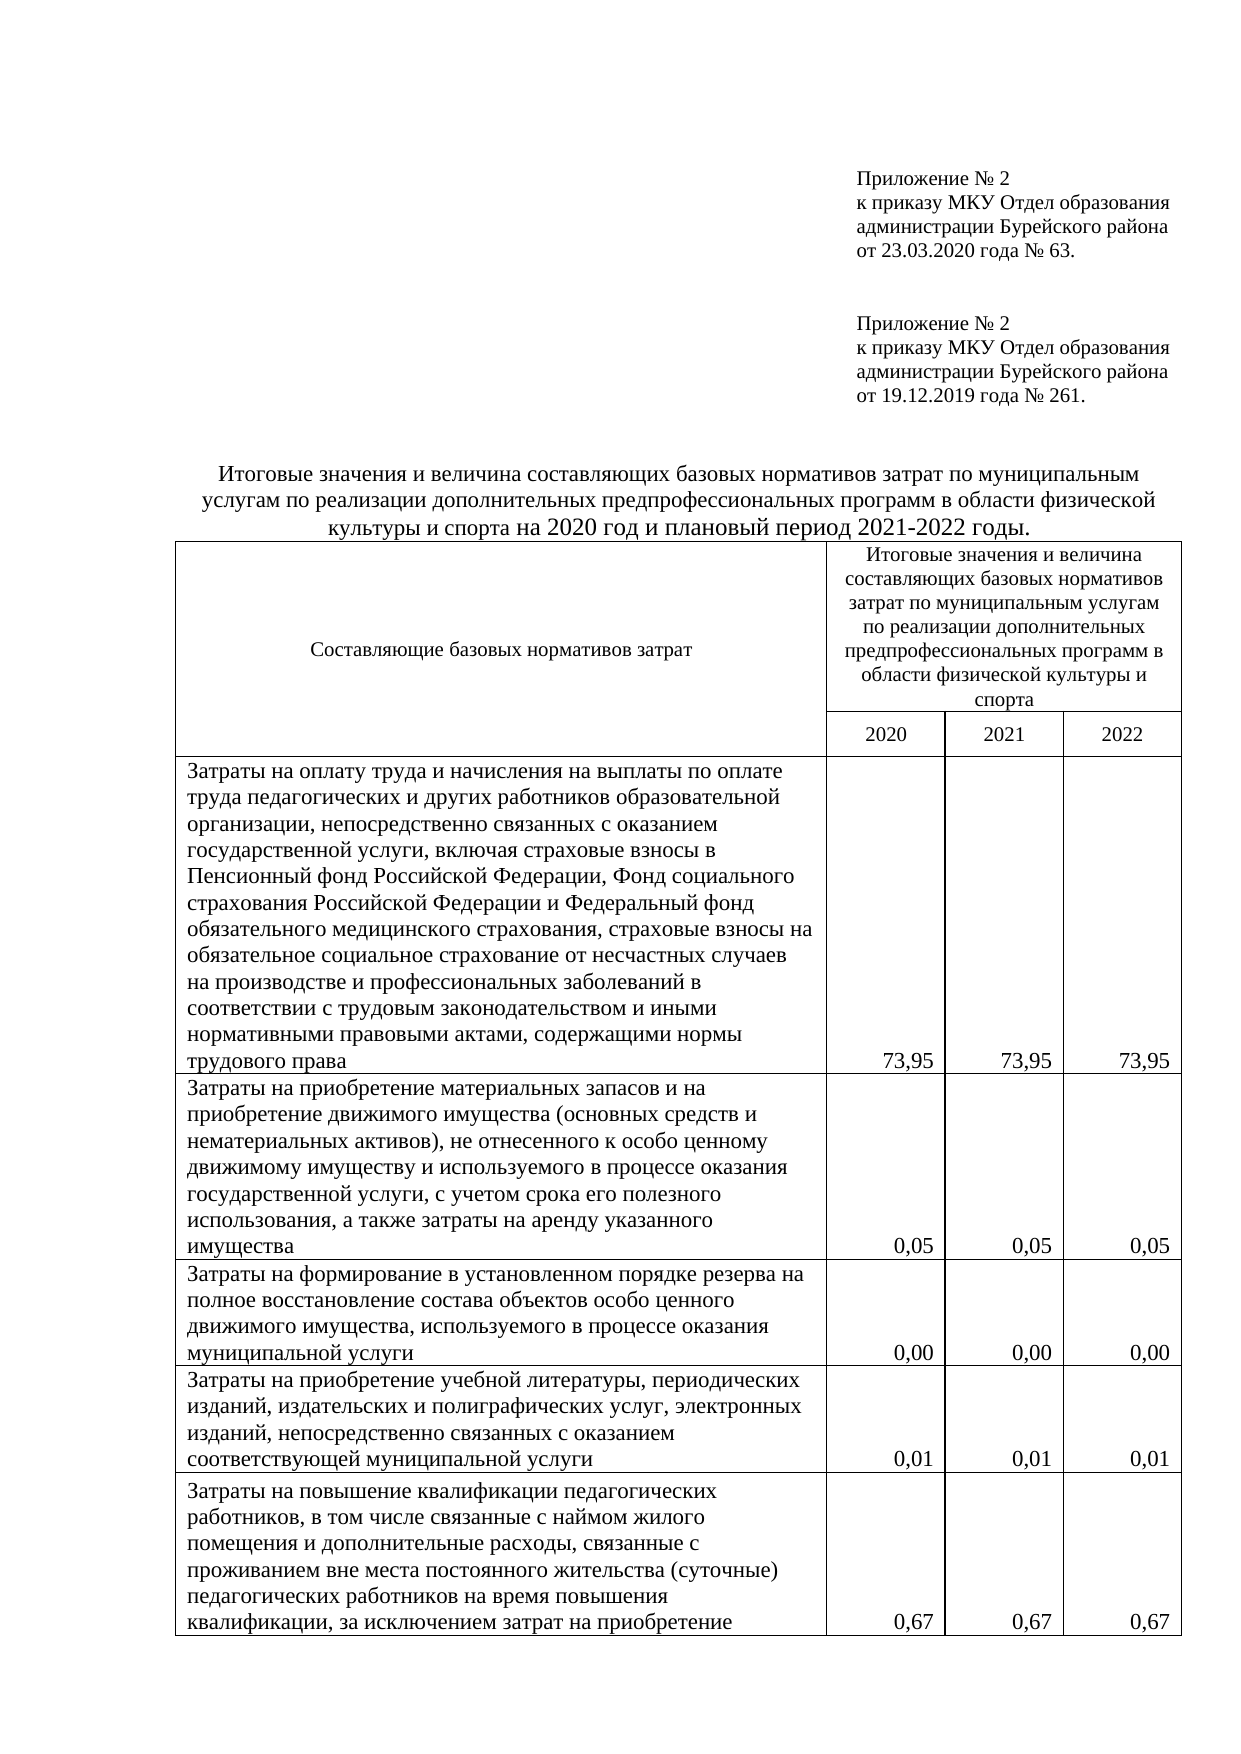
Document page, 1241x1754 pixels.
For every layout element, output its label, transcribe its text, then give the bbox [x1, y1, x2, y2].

table_header Итоговые значения и величина составляющих базовых нормативов затрат по муниципальным услугам по реализации дополнительных предпрофессиональных программ в области физической культуры и спорта [827, 542, 1181, 711]
text к приказу МКУ Отдел образования [856, 335, 1181, 359]
text администрации Бурейского района от 19.12.2019 года № 261. [856, 359, 1181, 407]
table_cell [176, 1473, 826, 1635]
table_cell 0,67 [1064, 1473, 1181, 1635]
table_cell 73,95 [827, 757, 944, 1073]
table_cell 2021 [946, 712, 1063, 756]
table_cell 73,95 [946, 757, 1063, 1073]
table_cell 0,67 [946, 1473, 1063, 1635]
table_cell 0,05 [1064, 1074, 1181, 1259]
text Приложение № 2 [856, 287, 1181, 335]
table_cell 73,95 [1064, 757, 1181, 1073]
table_cell Затраты на приобретение материальных запасов и на приобретение движимого имущества (основных средств и нематериальных активов), не отнесенного к особо ценному движимому имуществу и используемого в процессе оказания государственной услуги, с учетом срока его полезного использования, а также затраты на аренду указанного имущества [176, 1074, 826, 1259]
table_cell Затраты на приобретение учебной литературы, периодических изданий, издательских и полиграфических услуг, электронных изданий, непосредственно связанных с оказанием соответствующей муниципальной услуги [176, 1366, 826, 1472]
table_cell 2020 [827, 712, 944, 756]
table_cell 0,05 [946, 1074, 1063, 1259]
table_header Составляющие базовых нормативов затрат [176, 542, 826, 756]
table_cell 0,01 [946, 1366, 1063, 1472]
table_cell 0,00 [1064, 1260, 1181, 1365]
table_cell 0,67 [827, 1473, 944, 1635]
text Приложение № 2 [856, 118, 1181, 190]
table_cell 0,01 [827, 1366, 944, 1472]
table_cell 2022 [1064, 712, 1181, 756]
table_cell 0,01 [1064, 1366, 1181, 1472]
text Итоговые значения и величина составляющих базовых нормативов затрат по муниципальным услугам по реализации дополнительных предпрофессиональных программ в области физической культуры и спорта на 2020 год и плановый период 2021-2022 годы. [177, 459, 1181, 541]
text к приказу МКУ Отдел образования [856, 190, 1181, 214]
table_cell Затраты на формирование в установленном порядке резерва на полное восстановление состава объектов особо ценного движимого имущества, используемого в процессе оказания муниципальной услуги [176, 1260, 826, 1365]
table_cell 0,00 [946, 1260, 1063, 1365]
table_cell Затраты на оплату труда и начисления на выплаты по оплате труда педагогических и других работников образовательной организации, непосредственно связанных с оказанием государственной услуги, включая страховые взносы в Пенсионный фонд Российской Федерации, Фонд социального страхования Российской Федерации и Федеральный фонд обязательного медицинского страхования, страховые взносы на обязательное социальное страхование от несчастных случаев на производстве и профессиональных заболеваний в соответствии с трудовым законодательством и иными нормативными правовыми актами, содержащими нормы трудового права [176, 757, 826, 1073]
table_cell 0,00 [827, 1260, 944, 1365]
text администрации Бурейского района от 23.03.2020 года № 63. [856, 214, 1181, 262]
table_cell 0,05 [827, 1074, 944, 1259]
